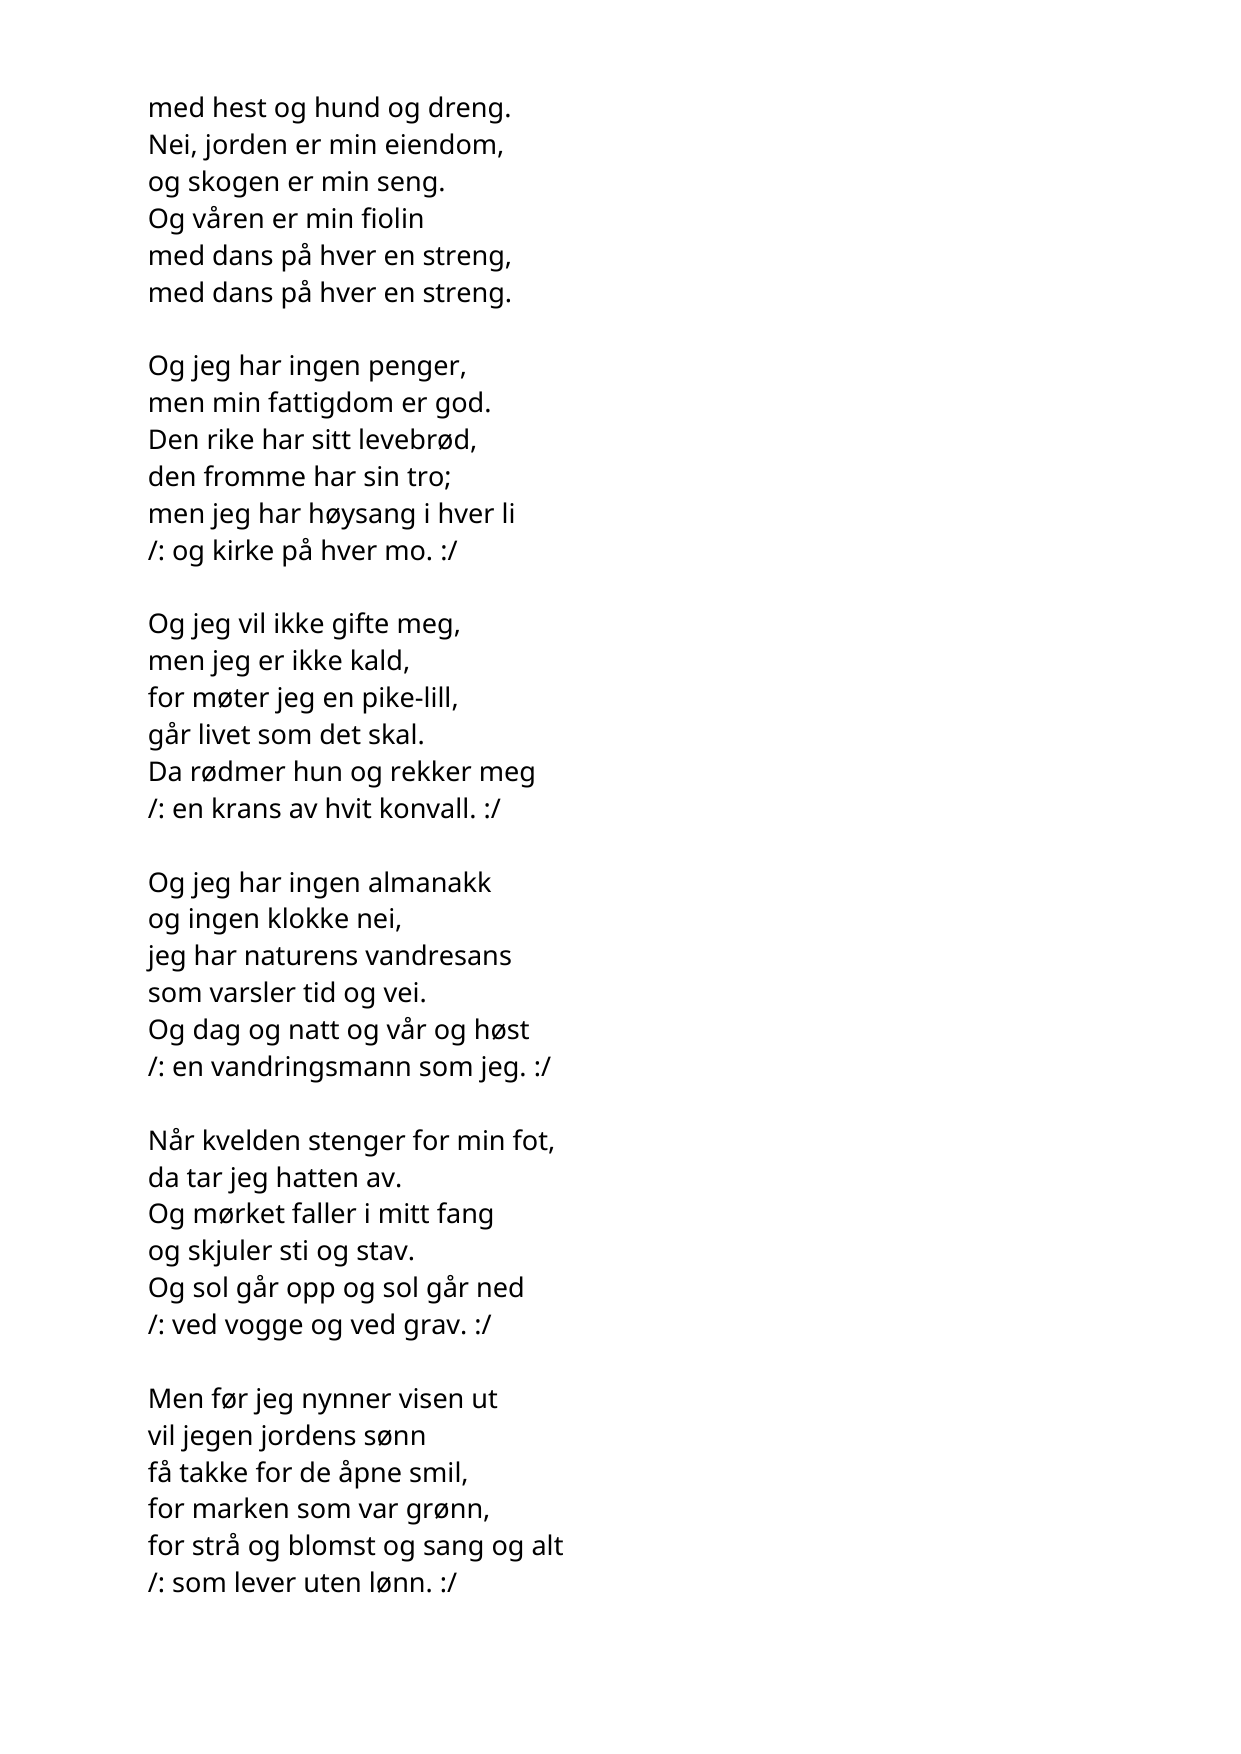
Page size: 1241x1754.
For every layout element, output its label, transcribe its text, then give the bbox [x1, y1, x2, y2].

text den fromme har sin tro; [148, 457, 1122, 494]
text Og våren er min fiolin [148, 199, 1122, 236]
text med hest og hund og dreng. [148, 89, 1122, 126]
text med dans på hver en streng, [148, 236, 1122, 273]
text går livet som det skal. [148, 716, 1122, 752]
text og skogen er min seng. [148, 162, 1122, 199]
text som varsler tid og vei. [148, 974, 1122, 1011]
text jeg har naturens vandresans [148, 937, 1122, 974]
text Og jeg vil ikke gifte meg, [148, 605, 1122, 642]
text og skjuler sti og stav. [148, 1232, 1122, 1269]
text Da rødmer hun og rekker meg [148, 752, 1122, 789]
text men jeg er ikke kald, [148, 642, 1122, 679]
text men min fattigdom er god. [148, 384, 1122, 421]
text for strå og blomst og sang og alt [148, 1527, 1122, 1564]
text /: en krans av hvit konvall. :/ [148, 789, 1122, 826]
text for møter jeg en pike-lill, [148, 679, 1122, 716]
text Den rike har sitt levebrød, [148, 421, 1122, 457]
text få takke for de åpne smil, [148, 1453, 1122, 1490]
text /: ved vogge og ved grav. :/ [148, 1306, 1122, 1342]
text Men før jeg nynner visen ut [148, 1379, 1122, 1416]
text men jeg har høysang i hver li [148, 494, 1122, 531]
text Og jeg har ingen almanakk [148, 863, 1122, 900]
text /: en vandringsmann som jeg. :/ [148, 1047, 1122, 1084]
text og ingen klokke nei, [148, 900, 1122, 937]
text da tar jeg hatten av. [148, 1158, 1122, 1195]
text Og jeg har ingen penger, [148, 347, 1122, 384]
text Og sol går opp og sol går ned [148, 1269, 1122, 1306]
text /: og kirke på hver mo. :/ [148, 531, 1122, 568]
text med dans på hver en streng. [148, 273, 1122, 310]
text Og mørket faller i mitt fang [148, 1195, 1122, 1232]
text /: som lever uten lønn. :/ [148, 1564, 1122, 1601]
text vil jegen jordens sønn [148, 1416, 1122, 1453]
text for marken som var grønn, [148, 1490, 1122, 1527]
text Når kvelden stenger for min fot, [148, 1121, 1122, 1158]
text Og dag og natt og vår og høst [148, 1011, 1122, 1047]
text Nei, jorden er min eiendom, [148, 126, 1122, 162]
